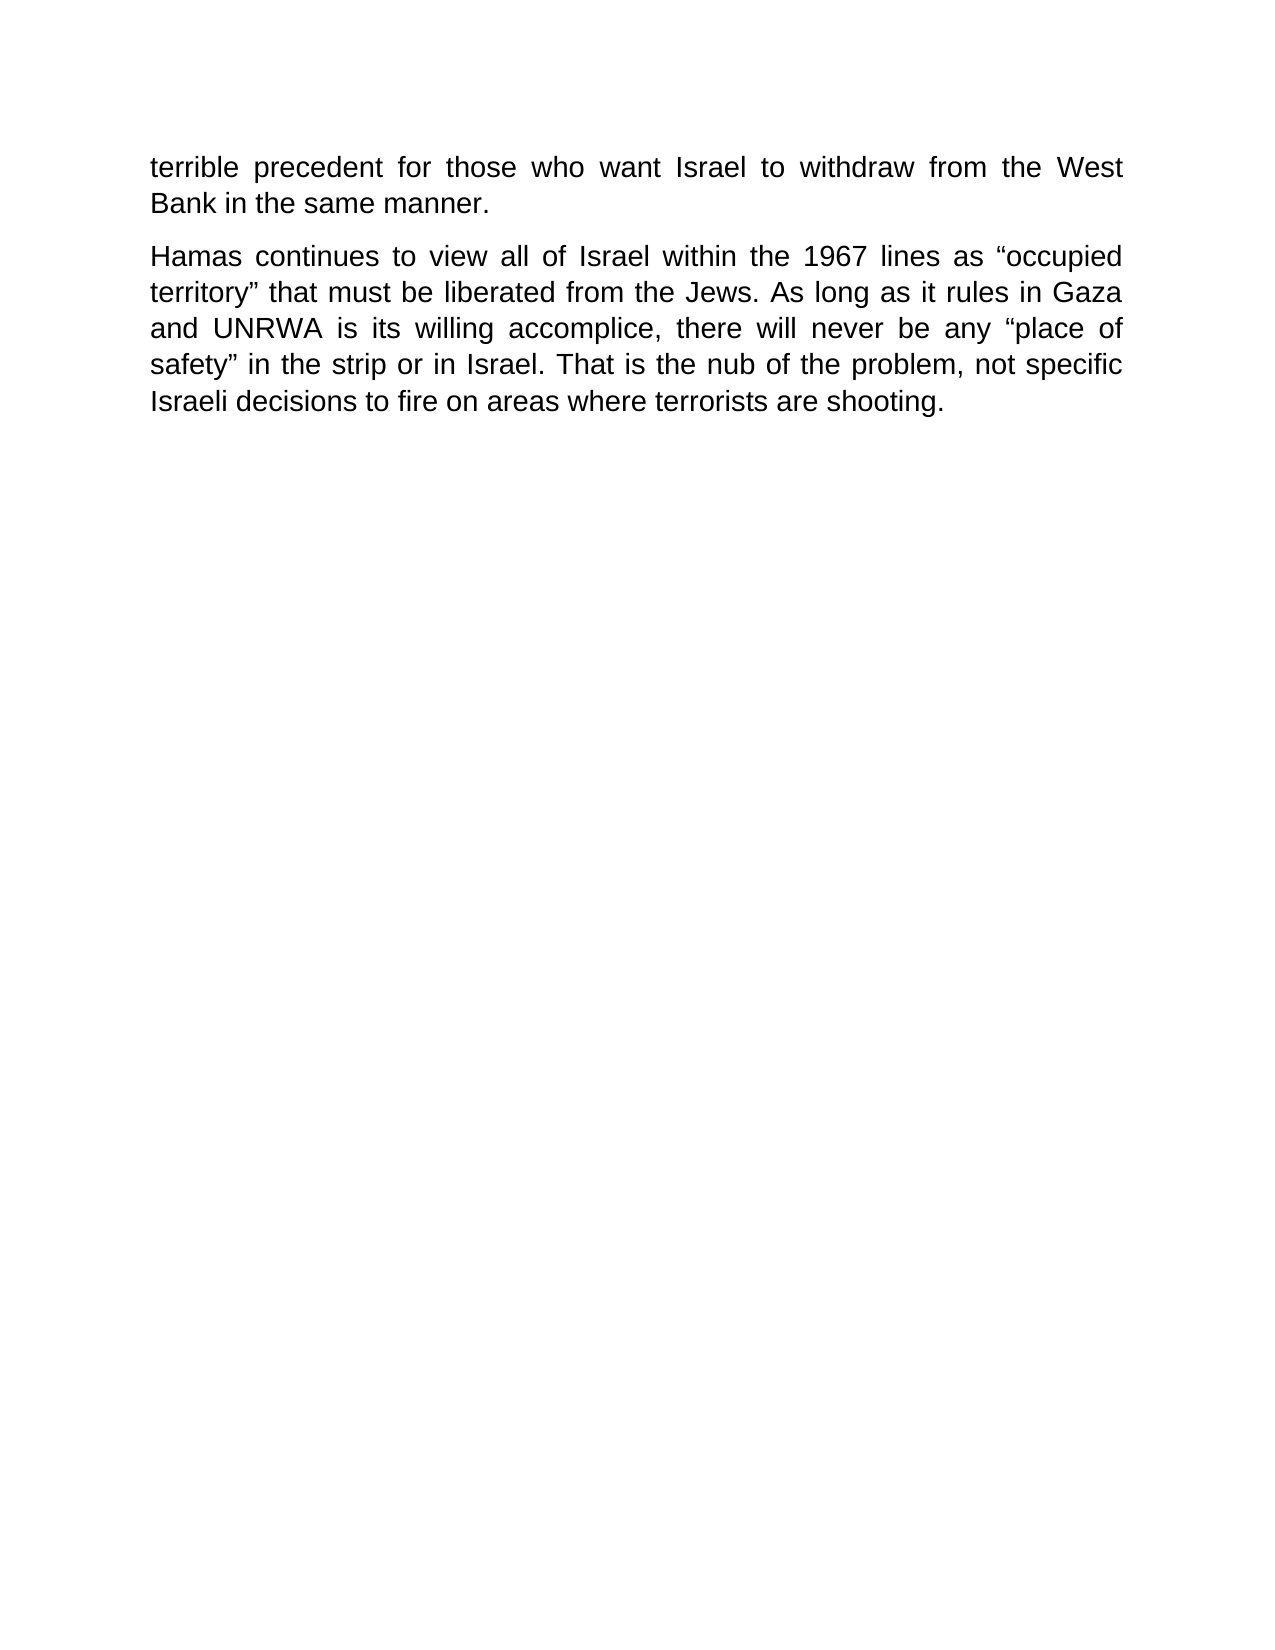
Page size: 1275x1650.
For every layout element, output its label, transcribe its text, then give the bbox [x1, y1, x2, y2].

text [150, 150, 1125, 220]
text Hamas continues to view all of Israel within the 1967 lines as “occupied territory” that must be liberated from the Jews. As long as it rules in Gaza and UNRWA is its willing accomplice, there will never be any “place of safety” in the strip or in Israel. That is the nub of the problem, not specific Israeli decisions to fire on areas where terrorists are shooting. [150, 239, 1125, 417]
